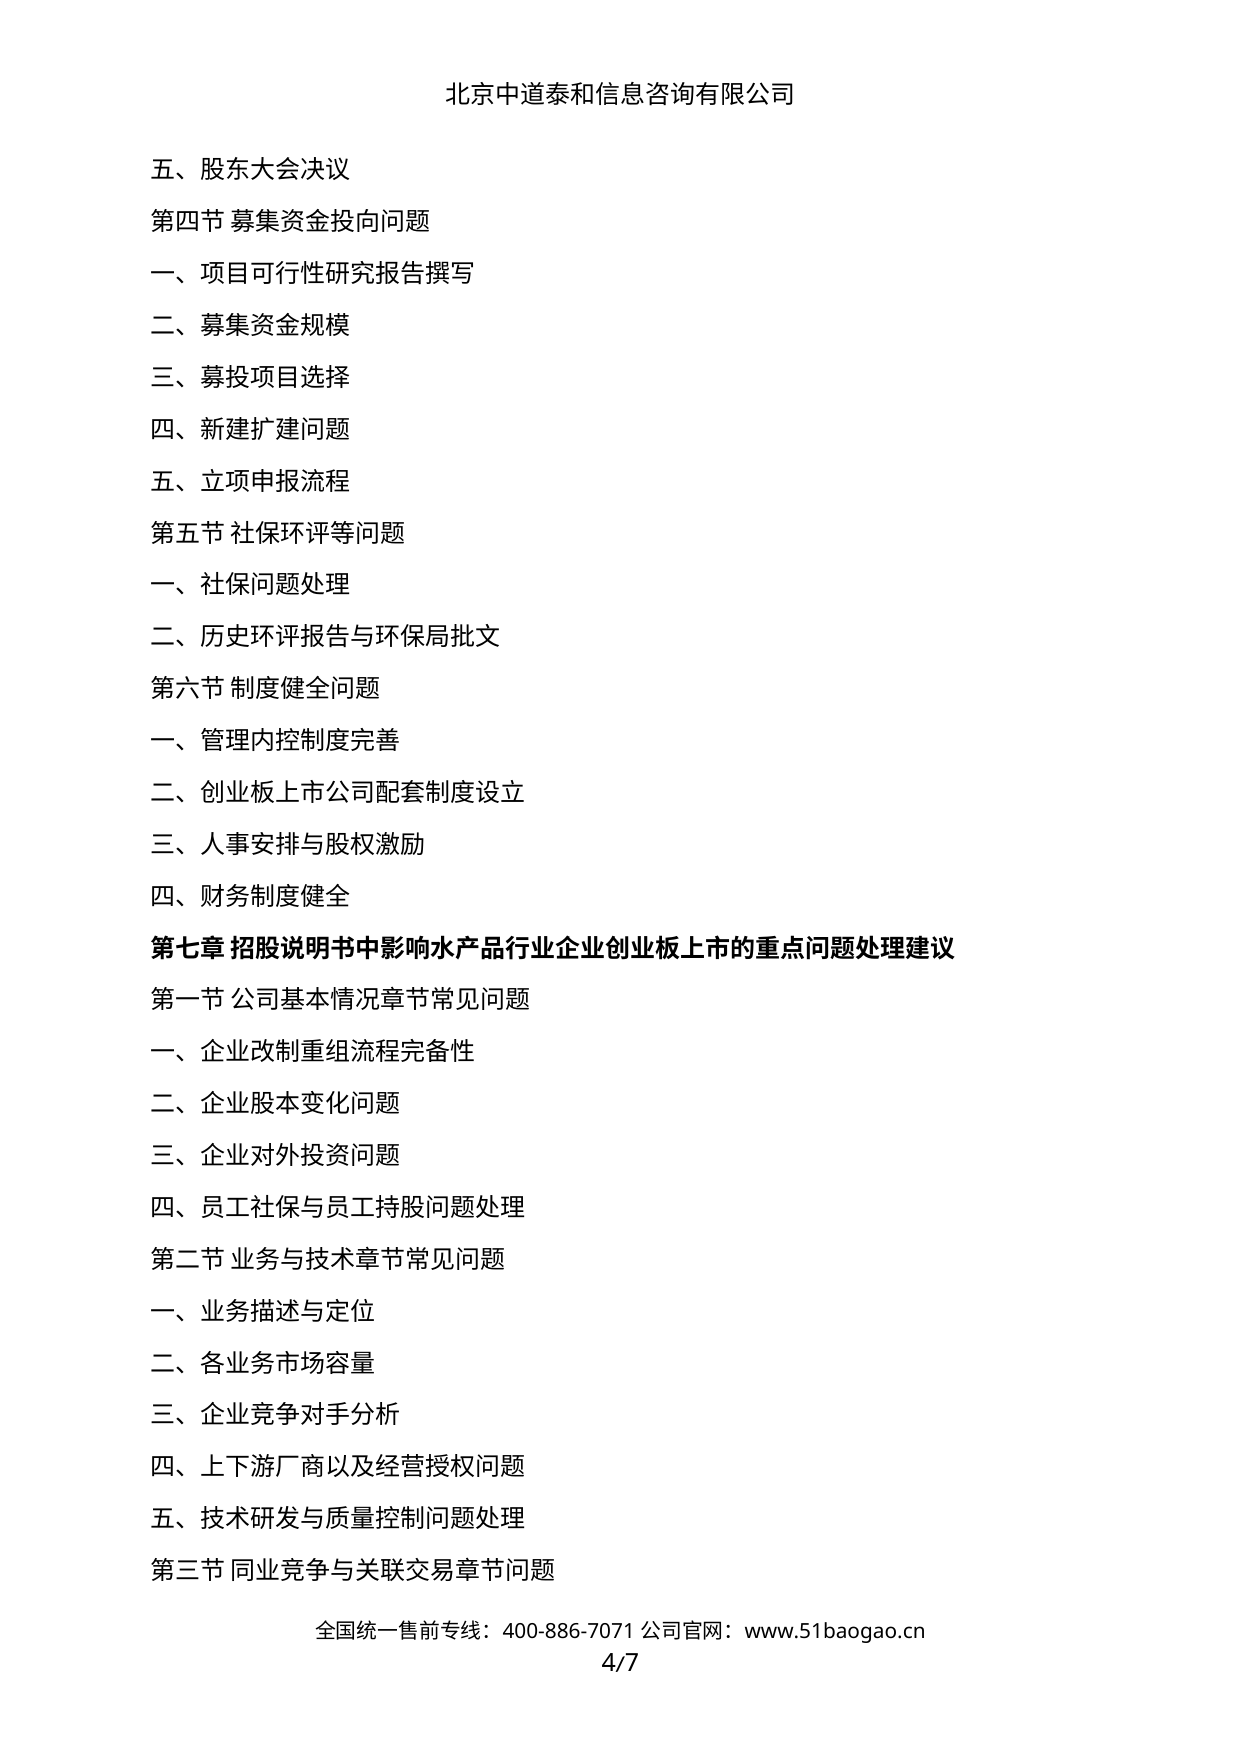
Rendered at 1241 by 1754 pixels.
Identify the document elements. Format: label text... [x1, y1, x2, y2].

text 二、各业务市场容量 [150, 1343, 1090, 1379]
text 三、企业对外投资问题 [150, 1136, 1090, 1172]
text 一、项目可行性研究报告撰写 [150, 254, 1090, 290]
text 第三节 同业竞争与关联交易章节问题 [150, 1551, 1090, 1587]
text 二、募集资金规模 [150, 306, 1090, 342]
text 二、企业股本变化问题 [150, 1084, 1090, 1120]
text 四、上下游厂商以及经营授权问题 [150, 1447, 1090, 1483]
text 五、股东大会决议 [150, 150, 1090, 186]
text 四、财务制度健全 [150, 876, 1090, 912]
text 三、企业竞争对手分析 [150, 1395, 1090, 1431]
text 第六节 制度健全问题 [150, 669, 1090, 705]
text 一、管理内控制度完善 [150, 721, 1090, 757]
text 第五节 社保环评等问题 [150, 513, 1090, 549]
text 三、人事安排与股权激励 [150, 824, 1090, 861]
text 五、立项申报流程 [150, 461, 1090, 497]
text 第七章 招股说明书中影响水产品行业企业创业板上市的重点问题处理建议 [150, 928, 1090, 964]
text 一、业务描述与定位 [150, 1291, 1090, 1327]
text 五、技术研发与质量控制问题处理 [150, 1499, 1090, 1535]
text 三、募投项目选择 [150, 357, 1090, 394]
text 二、历史环评报告与环保局批文 [150, 617, 1090, 653]
text 第一节 公司基本情况章节常见问题 [150, 980, 1090, 1016]
text 第二节 业务与技术章节常见问题 [150, 1239, 1090, 1276]
text 第四节 募集资金投向问题 [150, 202, 1090, 238]
text 二、创业板上市公司配套制度设立 [150, 772, 1090, 809]
text 四、新建扩建问题 [150, 409, 1090, 446]
text 一、企业改制重组流程完备性 [150, 1032, 1090, 1068]
text 一、社保问题处理 [150, 565, 1090, 601]
text 四、员工社保与员工持股问题处理 [150, 1187, 1090, 1224]
